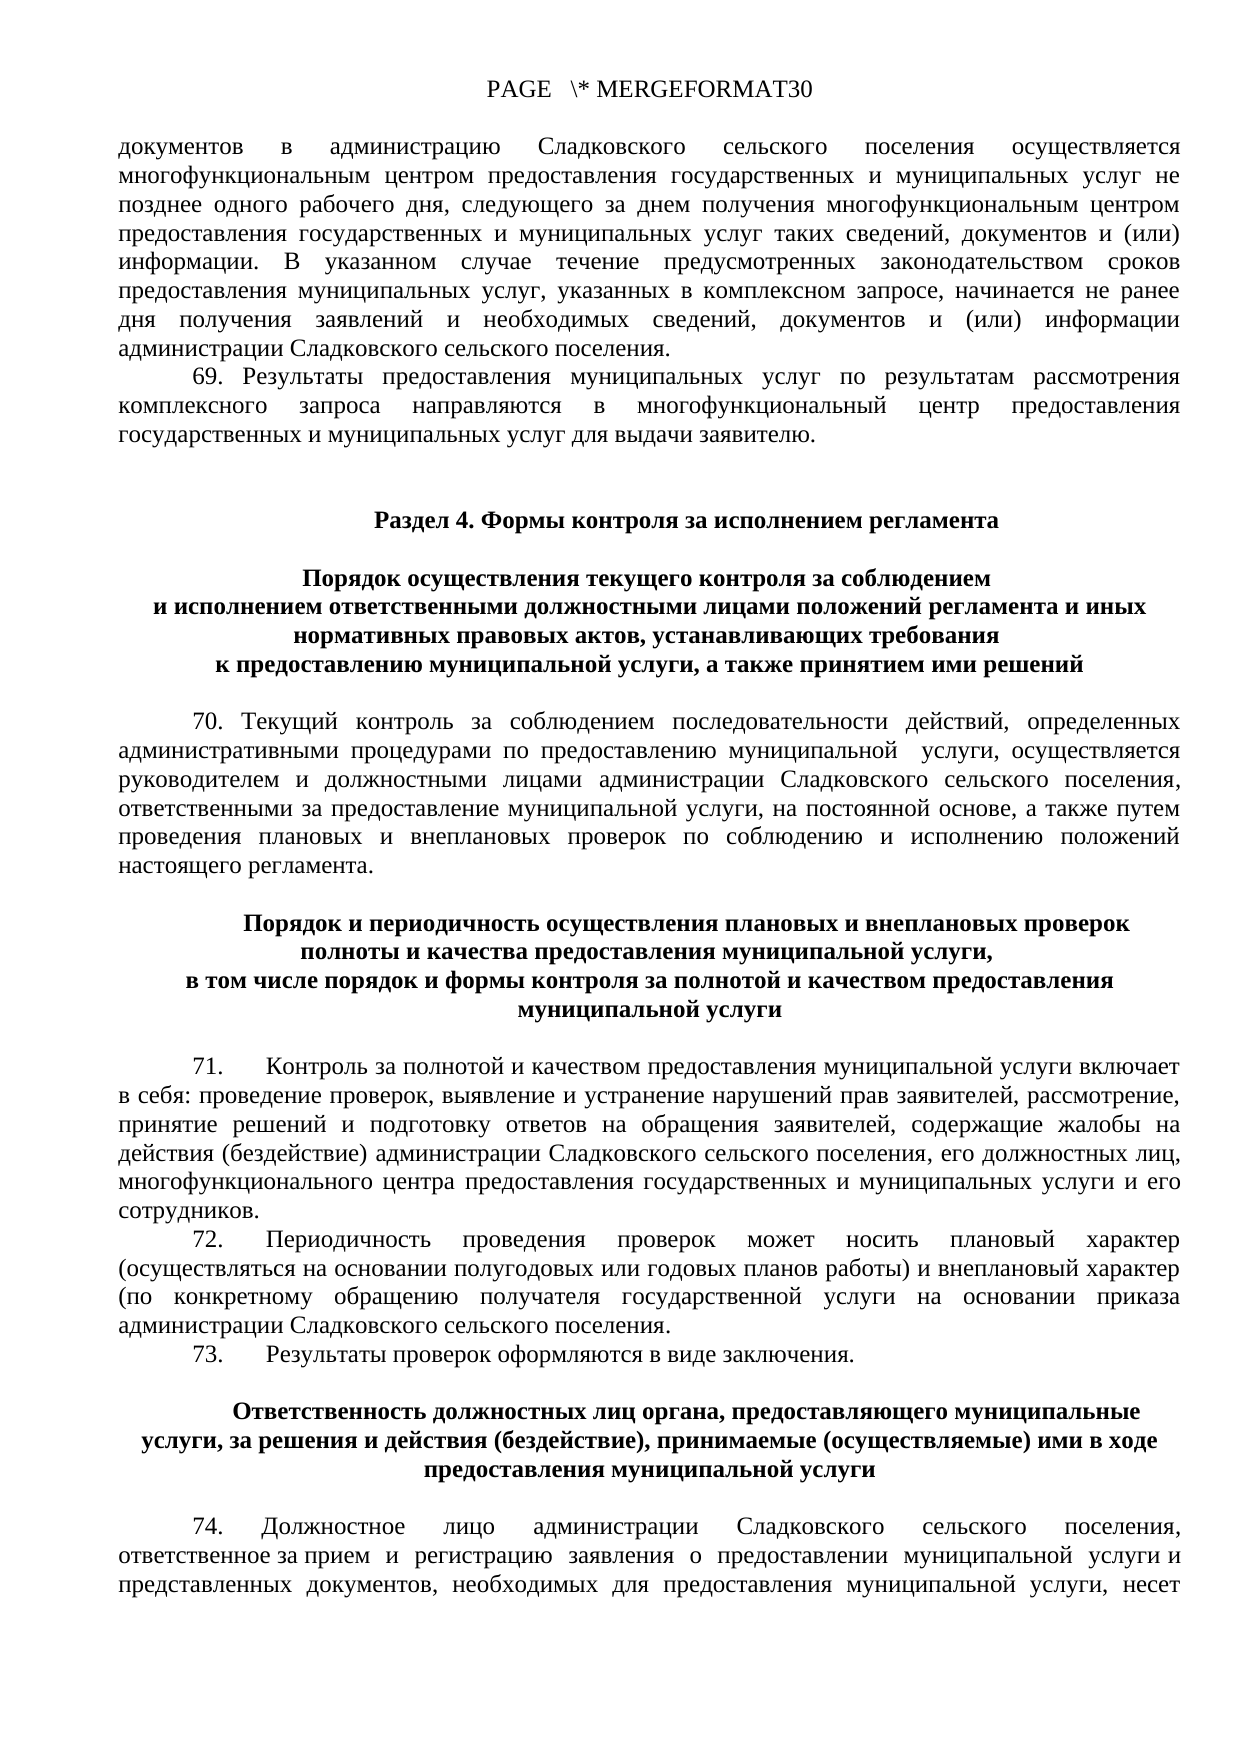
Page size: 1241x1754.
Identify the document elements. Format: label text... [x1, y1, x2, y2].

text Ответственность должностных лиц органа, предоставляющего муниципальные услуги, за решения и действия (бездействие), принимаемые (осуществляемые) ими в ходе предоставления муниципальной услуги [118, 1396, 1181, 1483]
text Порядок осуществления текущего контроля за соблюдением и исполнением ответственными должностными лицами положений регламента и иных нормативных правовых актов, устанавливающих требования к предоставлению муниципальной услуги, а также принятием ими решений [118, 563, 1181, 678]
text Раздел 4. Формы контроля за исполнением регламента [118, 505, 1181, 534]
list Контроль за полнотой и качеством предоставления муниципальной услуги включает в себя: проведение проверок, выявление и устранение нарушений прав заявителей, рассмотрение, принятие решений и подготовку ответов на обращения заявителей, содержащие жалобы на действия (бездействие) администрации Сладковского сельского поселения, его должностных лиц, многофункционального центра предоставления государственных и муниципальных услуги и его сотрудников. [118, 1051, 1181, 1224]
list Результаты проверок оформляются в виде заключения. [118, 1339, 1181, 1368]
text 69. Результаты предоставления муниципальных услуг по результатам рассмотрения комплексного запроса направляются в многофункциональный центр предоставления государственных и муниципальных услуг для выдачи заявителю. [118, 361, 1181, 448]
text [118, 1511, 1181, 1598]
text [118, 131, 1181, 361]
list Периодичность проведения проверок может носить плановый характер (осуществляться на основании полугодовых или годовых планов работы) и внеплановый характер (по конкретному обращению получателя государственной услуги на основании приказа администрации Сладковского сельского поселения. [118, 1224, 1181, 1339]
text Порядок и периодичность осуществления плановых и внеплановых проверок полноты и качества предоставления муниципальной услуги, в том числе порядок и формы контроля за полнотой и качеством предоставления муниципальной услуги [118, 908, 1181, 1023]
text 70. Текущий контроль за соблюдением последовательности действий, определенных административными процедурами по предоставлению муниципальной услуги, осуществляется руководителем и должностными лицами администрации Сладковского сельского поселения, ответственными за предоставление муниципальной услуги, на постоянной основе, а также путем проведения плановых и внеплановых проверок по соблюдению и исполнению положений настоящего регламента. [118, 706, 1181, 879]
